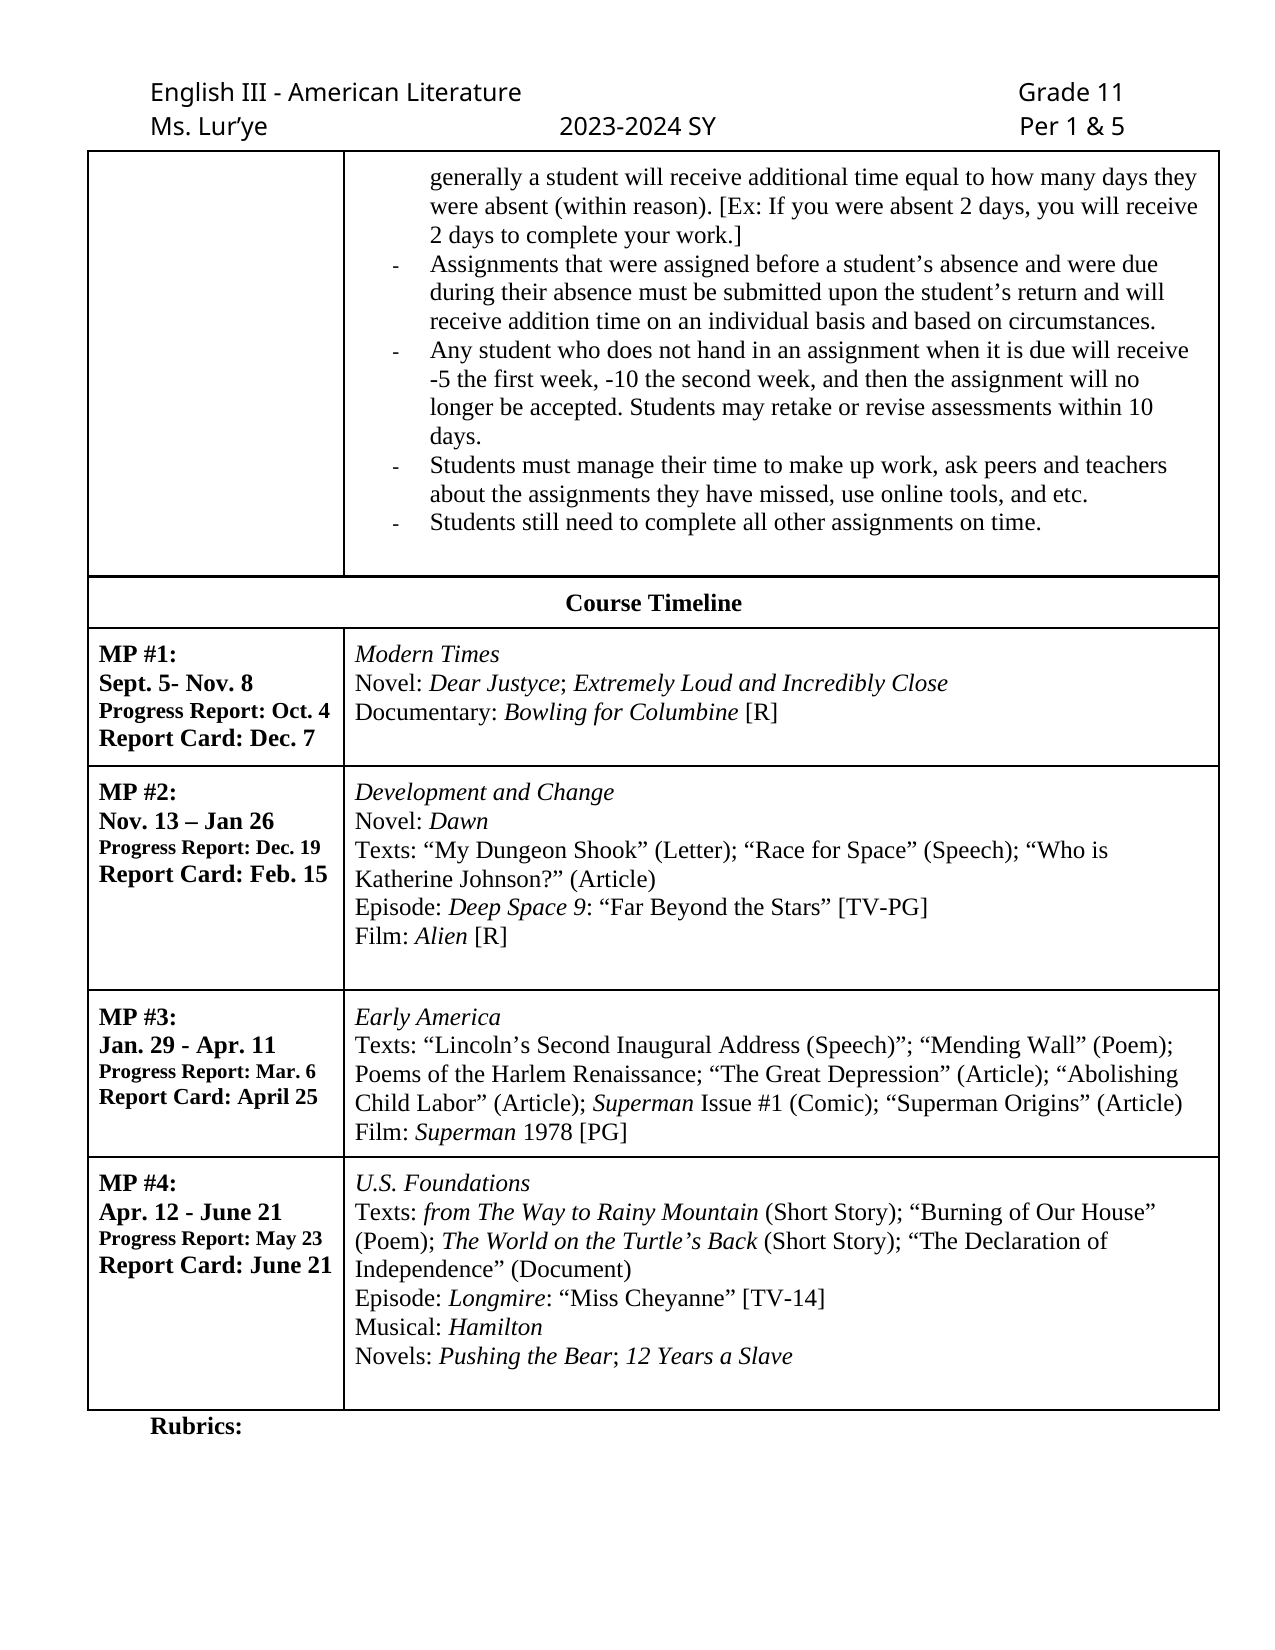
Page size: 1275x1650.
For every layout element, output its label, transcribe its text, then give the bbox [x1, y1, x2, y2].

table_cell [345, 152, 1218, 575]
table_cell Course Timeline [89, 578, 1218, 627]
table_cell Early America Texts: “Lincoln’s Second Inaugural Address (Speech)”; “Mending Wall” (Poem); Poems of the Harlem Renaissance; “The Great Depression” (Article); “Abolishing Child Labor” (Article); Superman Issue #1 (Comic); “Superman Origins” (Article) Film: Superman 1978 [PG] [345, 991, 1218, 1156]
table_cell Development and Change Novel: Dawn Texts: “My Dungeon Shook” (Letter); “Race for Space” (Speech); “Who is Katherine Johnson?” (Article) Episode: Deep Space 9: “Far Beyond the Stars” [TV-PG] Film: Alien [R] [345, 767, 1218, 989]
text Rubrics: [150, 1411, 1125, 1439]
table_cell Modern Times Novel: Dear Justyce; Extremely Loud and Incredibly Close Documentary: Bowling for Columbine [R] [345, 629, 1218, 765]
table_cell MP #3: Jan. 29 - Apr. 11 Progress Report: Mar. 6 Report Card: April 25 [89, 991, 343, 1156]
table_cell U.S. Foundations Texts: from The Way to Rainy Mountain (Short Story); “Burning of Our House” (Poem); The World on the Turtle’s Back (Short Story); “The Declaration of Independence” (Document) Episode: Longmire: “Miss Cheyanne” [TV-14] Musical: Hamilton Novels: Pushing the Bear; 12 Years a Slave [345, 1158, 1218, 1409]
table_cell MP #4: Apr. 12 - June 21 Progress Report: May 23 Report Card: June 21 [89, 1158, 343, 1409]
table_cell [89, 152, 343, 575]
table_cell MP #2: Nov. 13 – Jan 26 Progress Report: Dec. 19 Report Card: Feb. 15 [89, 767, 343, 989]
table_cell MP #1: Sept. 5- Nov. 8 Progress Report: Oct. 4 Report Card: Dec. 7 [89, 629, 343, 765]
